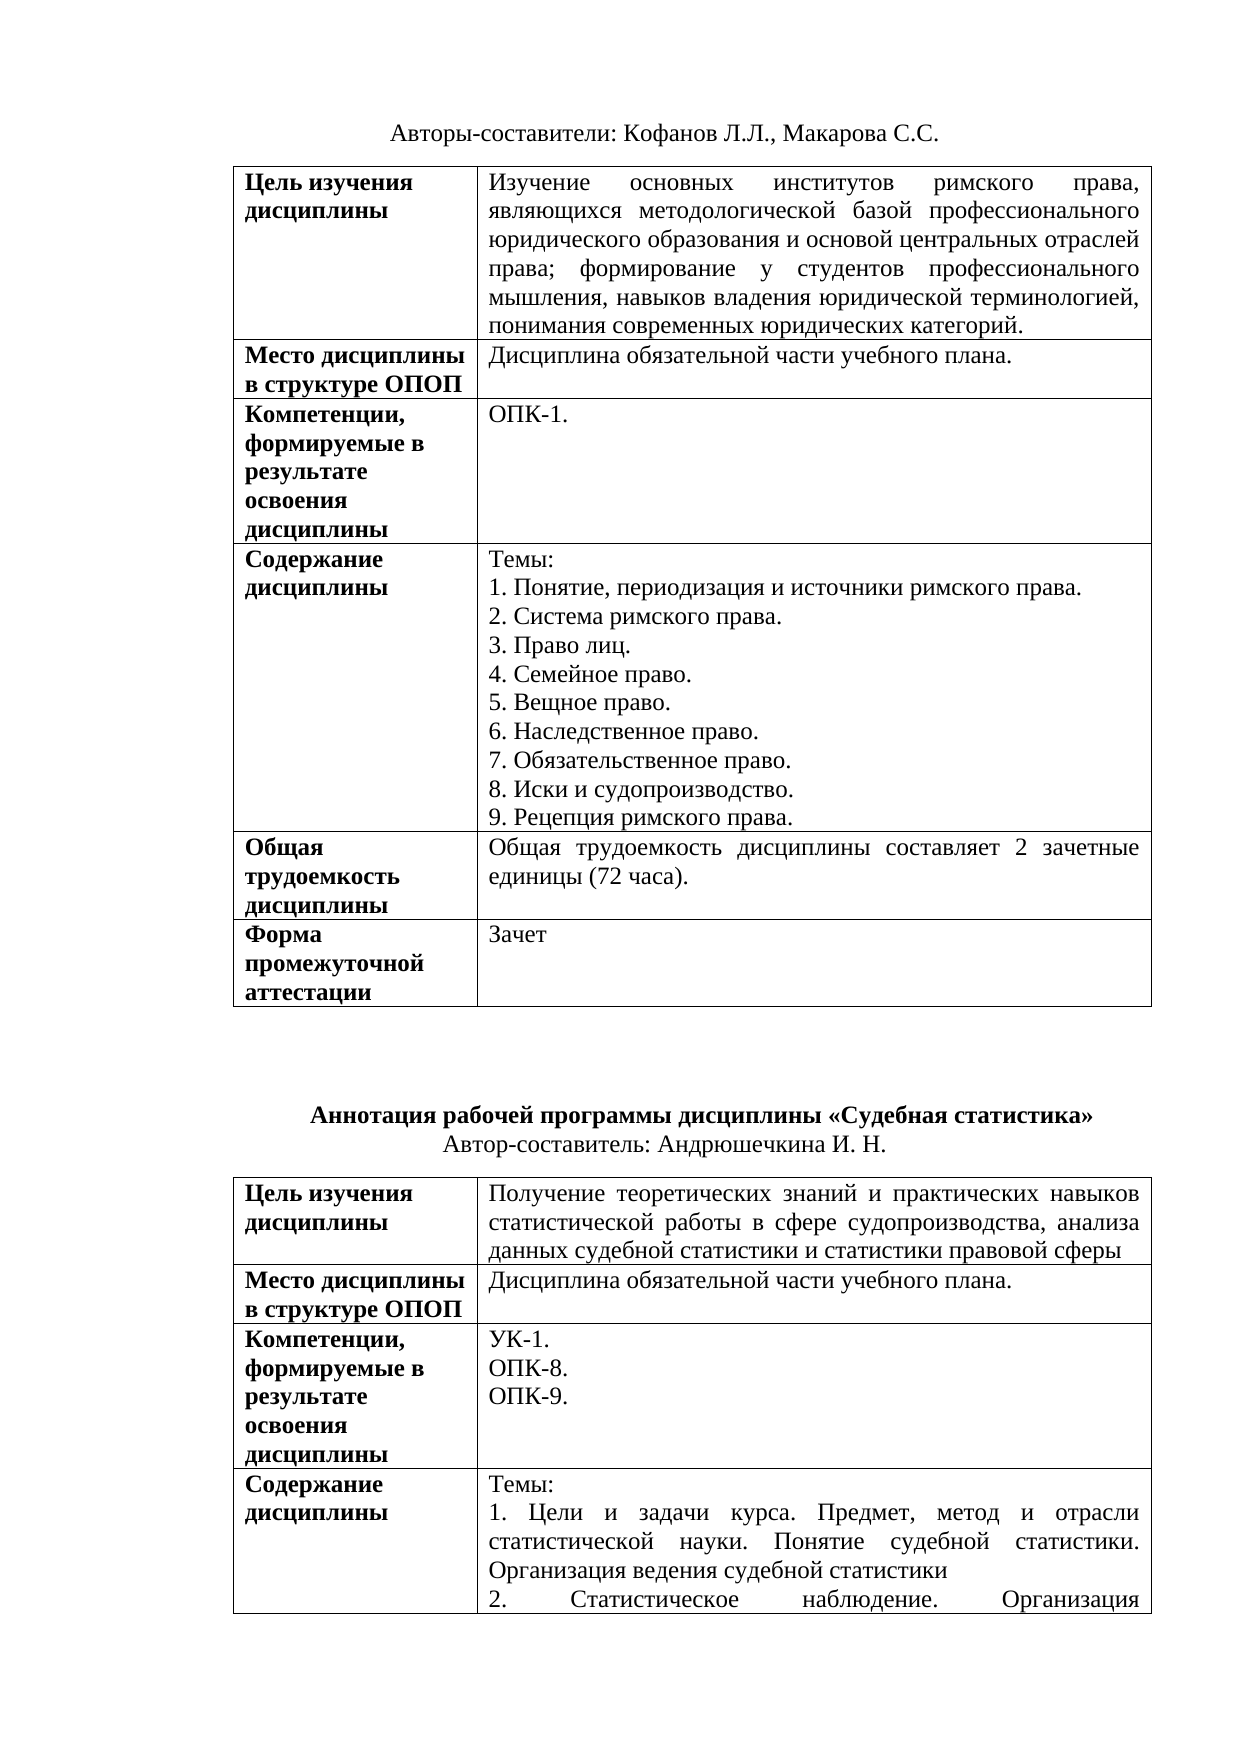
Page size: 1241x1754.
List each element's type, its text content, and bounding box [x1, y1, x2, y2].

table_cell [478, 1469, 1151, 1612]
table_cell Форма промежуточной аттестации [234, 920, 477, 1006]
table_cell Темы: 1. Понятие, периодизация и источники римского права. 2. Система римского права. 3. Право лиц. 4. Семейное право. 5. Вещное право. 6. Наследственное право. 7. Обязательственное право. 8. Иски и судопроизводство. 9. Рецепция римского права. [478, 544, 1151, 831]
table_cell Компетенции, формируемые в результате освоения дисциплины [234, 399, 477, 543]
table_header Цель изучения дисциплины [234, 167, 477, 339]
text Авторы-составители: Кофанов Л.Л., Макарова С.С. [177, 118, 1152, 147]
table_cell Дисциплина обязательной части учебного плана. [478, 1265, 1151, 1323]
table_header Получение теоретических знаний и практических навыков статистической работы в сфере судопроизводства, анализа данных судебной статистики и статистики правовой сферы [478, 1178, 1151, 1264]
table_cell Компетенции, формируемые в результате освоения дисциплины [234, 1324, 477, 1468]
table_header Цель изучения дисциплины [234, 1178, 477, 1264]
table_cell Общая трудоемкость дисциплины составляет 2 зачетные единицы (72 часа). [478, 832, 1151, 918]
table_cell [234, 1469, 477, 1612]
table_cell Место дисциплины в структуре ОПОП [234, 1265, 477, 1323]
table_cell Зачет [478, 920, 1151, 1006]
text Аннотация рабочей программы дисциплины «Судебная статистика» [177, 1101, 1152, 1129]
table_cell Дисциплина обязательной части учебного плана. [478, 340, 1151, 398]
table_cell УК-1. ОПК-8. ОПК-9. [478, 1324, 1151, 1468]
table_cell Общая трудоемкость дисциплины [234, 832, 477, 918]
table_cell Содержание дисциплины [234, 544, 477, 831]
table_cell Место дисциплины в структуре ОПОП [234, 340, 477, 398]
table_header Изучение основных институтов римского права, являющихся методологической базой профессионального юридического образования и основой центральных отраслей права; формирование у студентов профессионального мышления, навыков владения юридической терминологией, понимания современных юридических категорий. [478, 167, 1151, 339]
table_cell ОПК-1. [478, 399, 1151, 543]
text Автор-составитель: Андрюшечкина И. Н. [177, 1129, 1152, 1158]
